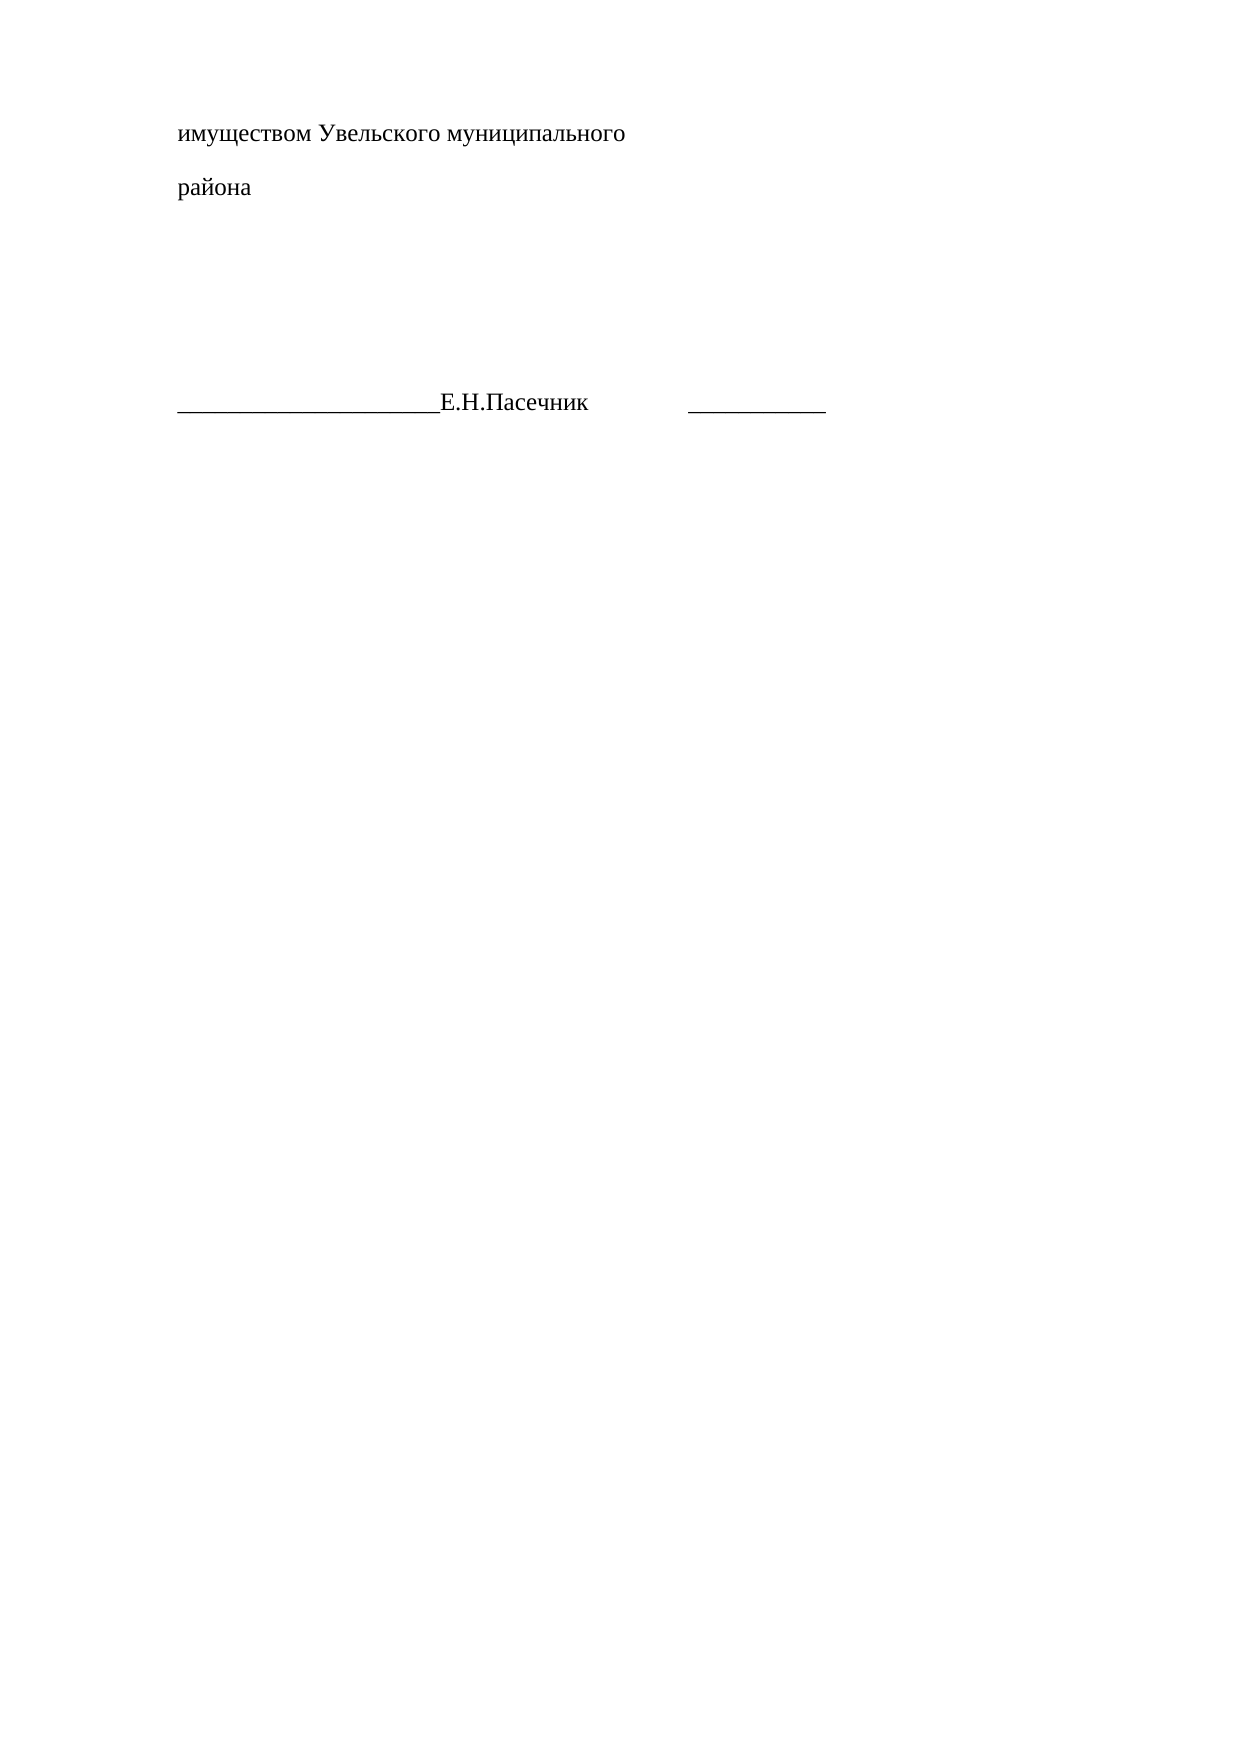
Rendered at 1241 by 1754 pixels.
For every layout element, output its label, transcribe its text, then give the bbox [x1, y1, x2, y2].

text _____________________Е.Н.Пасечник ___________ [177, 387, 1152, 415]
text имуществом Увельского муниципального [177, 118, 1152, 147]
text района [177, 172, 1152, 201]
